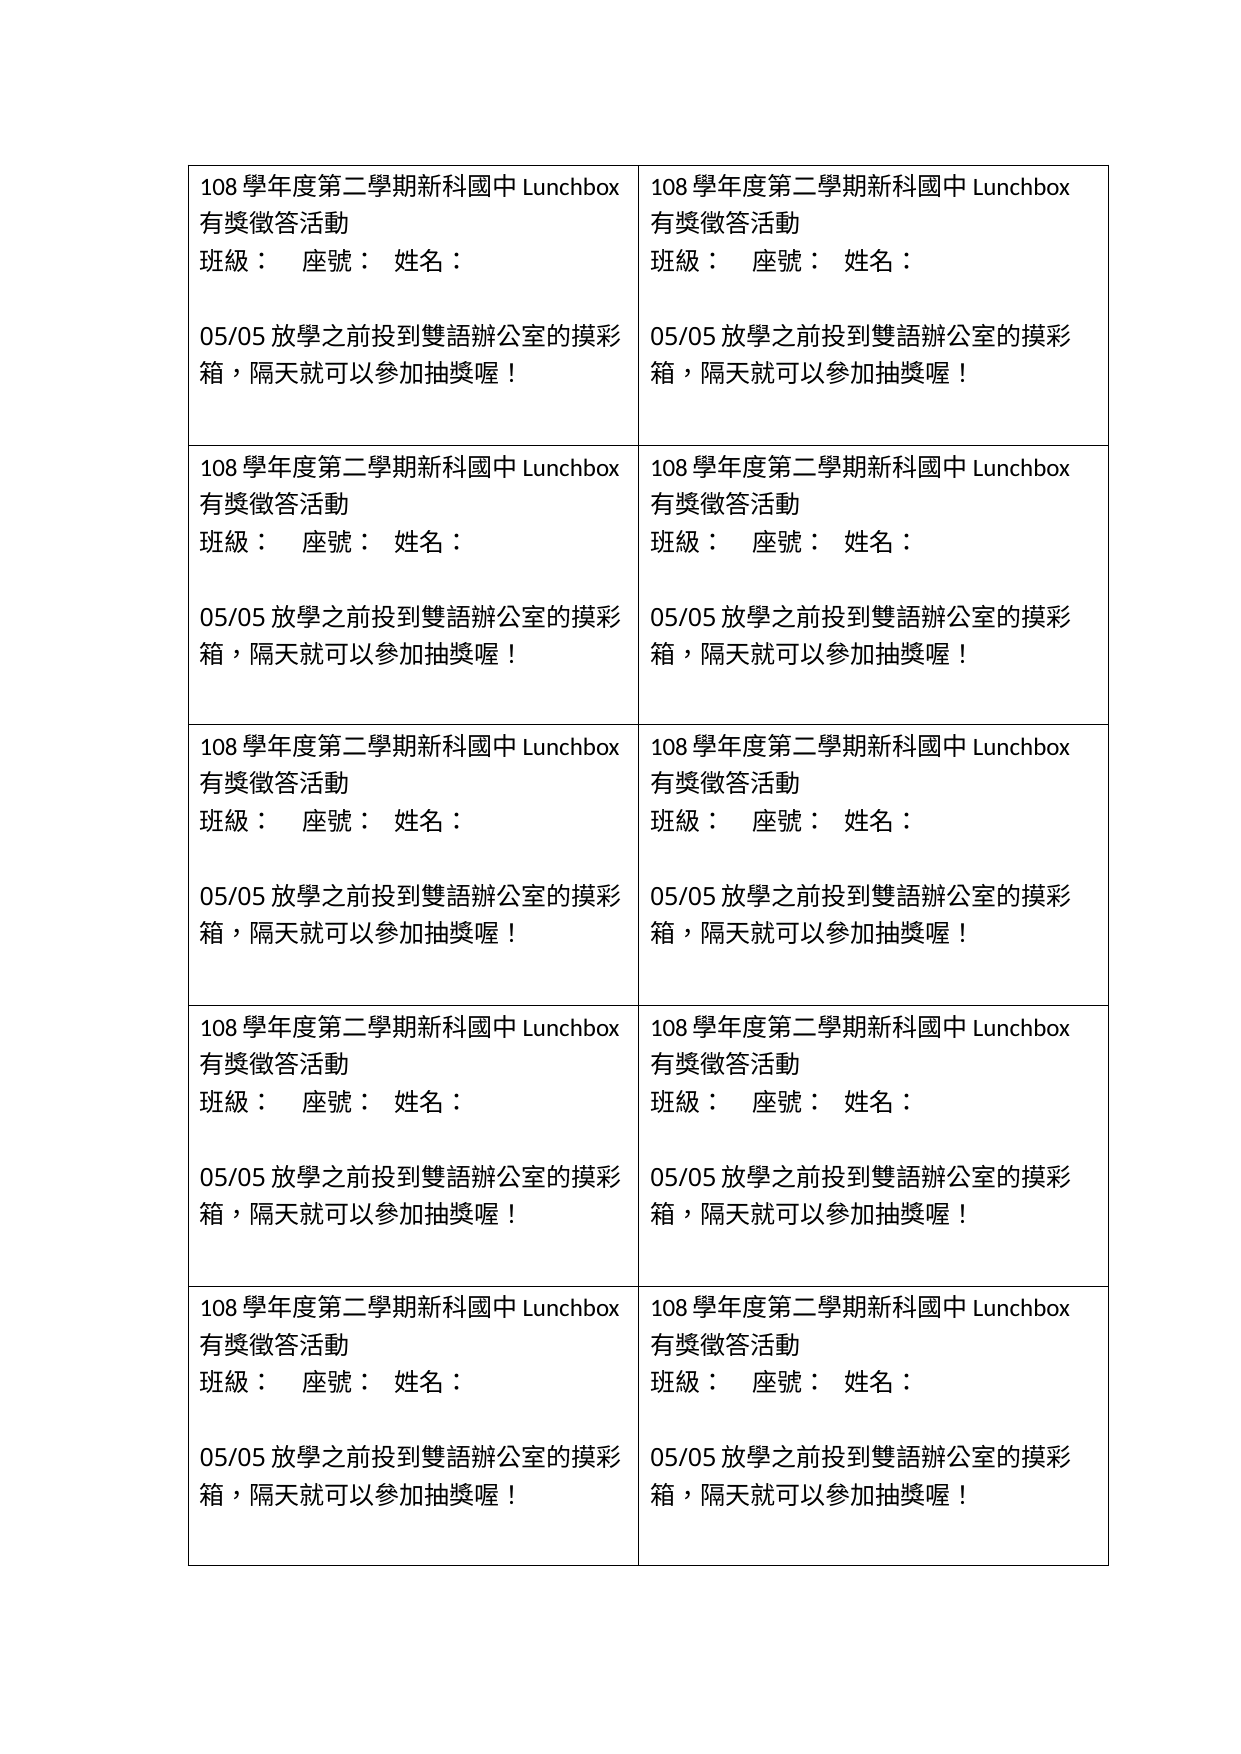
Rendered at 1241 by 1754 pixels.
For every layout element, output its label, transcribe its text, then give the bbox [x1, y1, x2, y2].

table_cell 108學年度第二學期新科國中Lunchbox有獎徵答活動 班級： 座號： 姓名： 05/05放學之前投到雙語辦公室的摸彩箱，隔天就可以參加抽獎喔！ [639, 725, 1108, 1005]
table_header 108學年度第二學期新科國中Lunchbox有獎徵答活動 班級： 座號： 姓名： 05/05放學之前投到雙語辦公室的摸彩箱，隔天就可以參加抽獎喔！ [189, 166, 638, 445]
table_cell 108學年度第二學期新科國中Lunchbox有獎徵答活動 班級： 座號： 姓名： 05/05放學之前投到雙語辦公室的摸彩箱，隔天就可以參加抽獎喔！ [189, 1287, 638, 1565]
table_cell 108學年度第二學期新科國中Lunchbox有獎徵答活動 班級： 座號： 姓名： 05/05放學之前投到雙語辦公室的摸彩箱，隔天就可以參加抽獎喔！ [189, 446, 638, 724]
table_cell 108學年度第二學期新科國中Lunchbox有獎徵答活動 班級： 座號： 姓名： 05/05放學之前投到雙語辦公室的摸彩箱，隔天就可以參加抽獎喔！ [189, 725, 638, 1005]
table_cell 108學年度第二學期新科國中Lunchbox有獎徵答活動 班級： 座號： 姓名： 05/05放學之前投到雙語辦公室的摸彩箱，隔天就可以參加抽獎喔！ [639, 1006, 1108, 1286]
table_cell 108學年度第二學期新科國中Lunchbox有獎徵答活動 班級： 座號： 姓名： 05/05放學之前投到雙語辦公室的摸彩箱，隔天就可以參加抽獎喔！ [639, 446, 1108, 724]
table_header 108學年度第二學期新科國中Lunchbox有獎徵答活動 班級： 座號： 姓名： 05/05放學之前投到雙語辦公室的摸彩箱，隔天就可以參加抽獎喔！ [639, 166, 1108, 445]
table_cell 108學年度第二學期新科國中Lunchbox有獎徵答活動 班級： 座號： 姓名： 05/05放學之前投到雙語辦公室的摸彩箱，隔天就可以參加抽獎喔！ [189, 1006, 638, 1286]
table_cell 108學年度第二學期新科國中Lunchbox有獎徵答活動 班級： 座號： 姓名： 05/05放學之前投到雙語辦公室的摸彩箱，隔天就可以參加抽獎喔！ [639, 1287, 1108, 1565]
